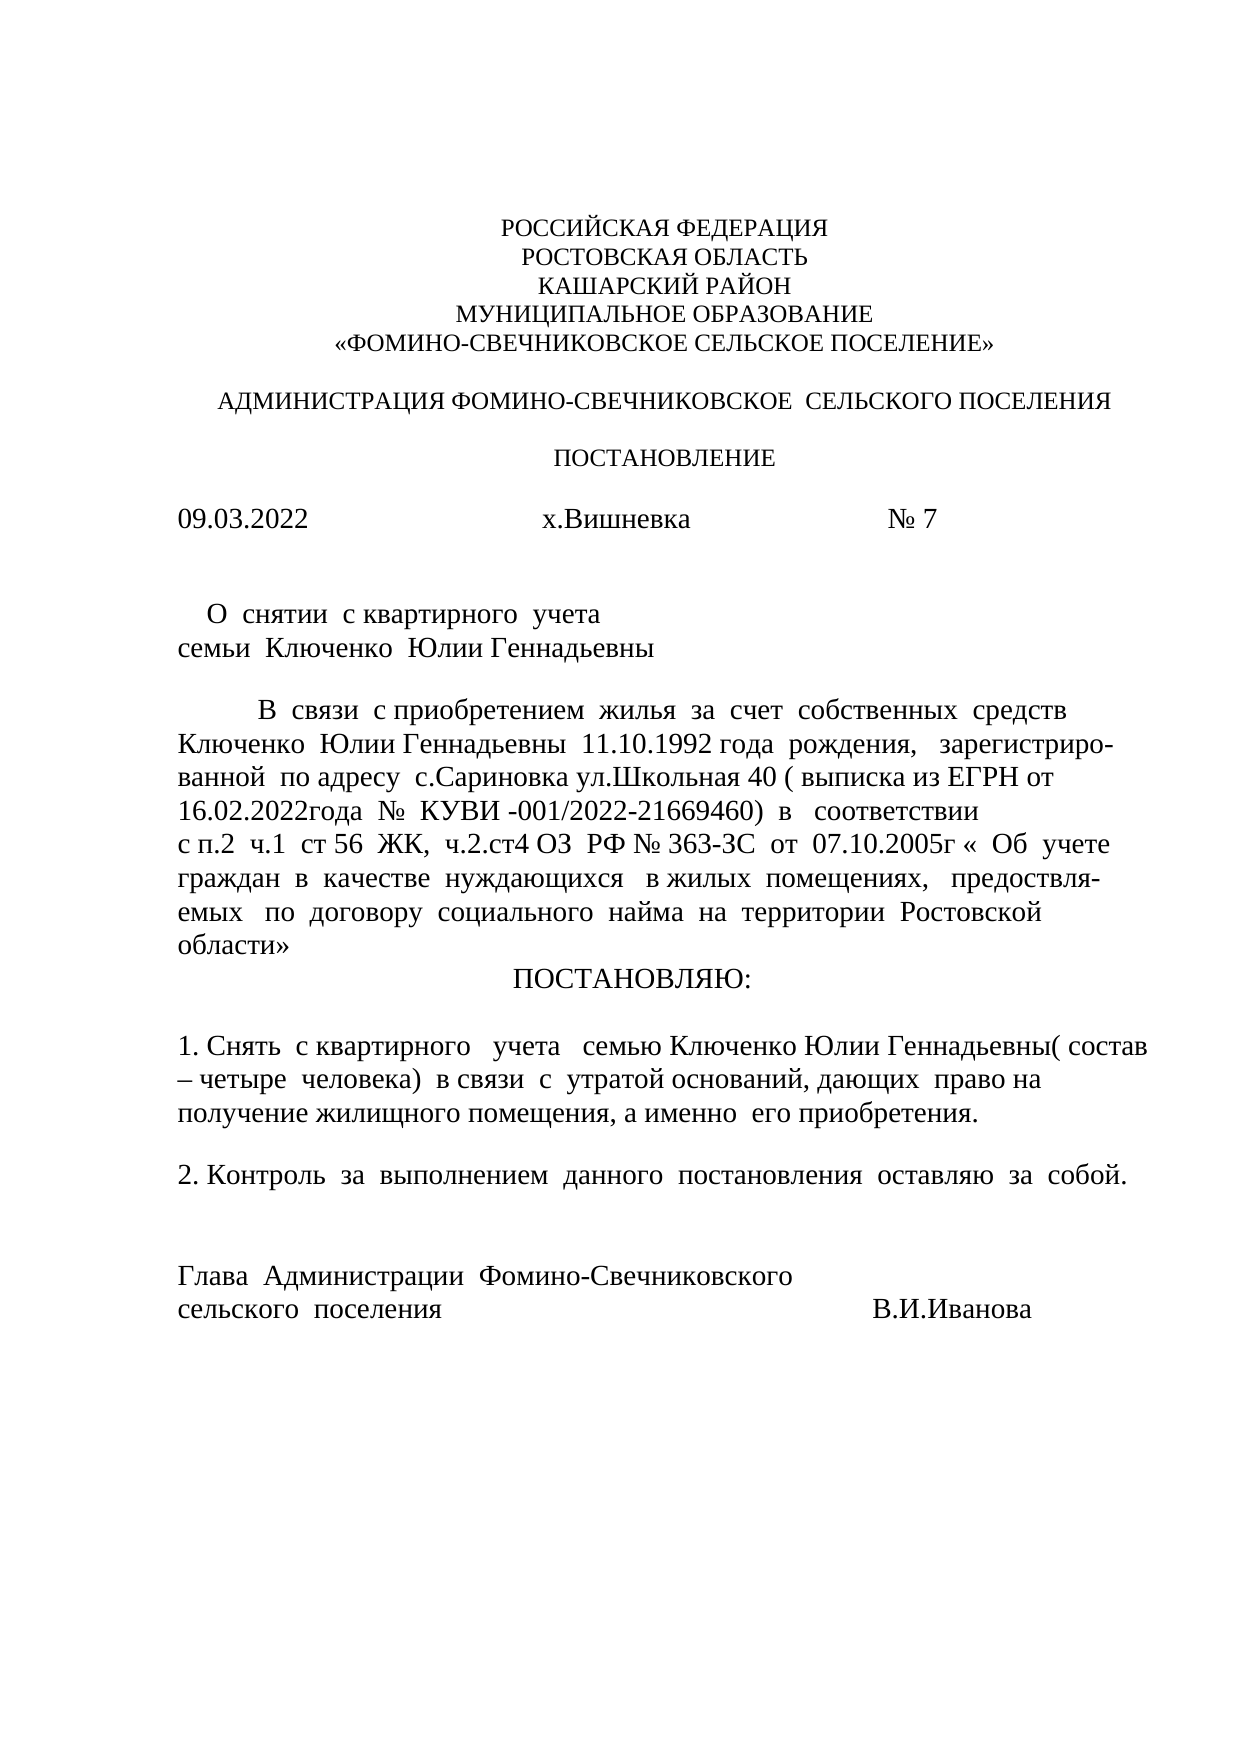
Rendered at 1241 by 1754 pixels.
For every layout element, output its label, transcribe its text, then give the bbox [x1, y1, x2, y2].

text ПОСТАНОВЛЯЮ: [177, 961, 1152, 994]
text емых по договору социального найма на территории Ростовской области» [177, 894, 1152, 961]
text «ФОМИНО-СВЕЧНИКОВСКОЕ СЕЛЬСКОЕ ПОСЕЛЕНИЕ» [177, 328, 1152, 357]
text МУНИЦИПАЛЬНОЕ ОБРАЗОВАНИЕ [177, 299, 1152, 328]
text АДМИНИСТРАЦИЯ ФОМИНО-СВЕЧНИКОВСКОЕ СЕЛЬСКОГО ПОСЕЛЕНИЯ [177, 386, 1152, 414]
text сельского поселения В.И.Иванова [177, 1291, 1152, 1325]
text РОСТОВСКАЯ ОБЛАСТЬ [177, 242, 1152, 271]
text О снятии с квартирного учета [177, 597, 1152, 630]
text граждан в качестве нуждающихся в жилых помещениях, предоствля- [177, 860, 1152, 894]
text РОССИЙСКАЯ ФЕДЕРАЦИЯ [177, 213, 1152, 242]
text Ключенко Юлии Геннадьевны 11.10.1992 года рождения, зарегистриро- [177, 726, 1152, 759]
text Глава Администрации Фомино-Свечниковского [177, 1258, 1152, 1291]
text 2. Контроль за выполнением данного постановления оставляю за собой. [177, 1157, 1152, 1191]
text В связи с приобретением жилья за счет собственных средств [177, 692, 1152, 726]
text 1. Снять с квартирного учета семью Ключенко Юлии Геннадьевны( состав – четыре человека) в связи с утратой оснований, дающих право на получение жилищного помещения, а именно его приобретения. [177, 1028, 1152, 1128]
text ванной по адресу с.Сариновка ул.Школьная 40 ( выписка из ЕГРН от 16.02.2022года № КУВИ -001/2022-21669460) в соответствии [177, 759, 1152, 827]
text КАШАРСКИЙ РАЙОН [177, 271, 1152, 299]
text с п.2 ч.1 ст 56 ЖК, ч.2.ст4 ОЗ РФ № 363-ЗС от 07.10.2005г « Об учете [177, 827, 1152, 860]
text семьи Ключенко Юлии Геннадьевны [177, 630, 1152, 664]
text 09.03.2022 х.Вишневка № 7 [177, 501, 1152, 534]
text ПОСТАНОВЛЕНИЕ [177, 443, 1152, 472]
